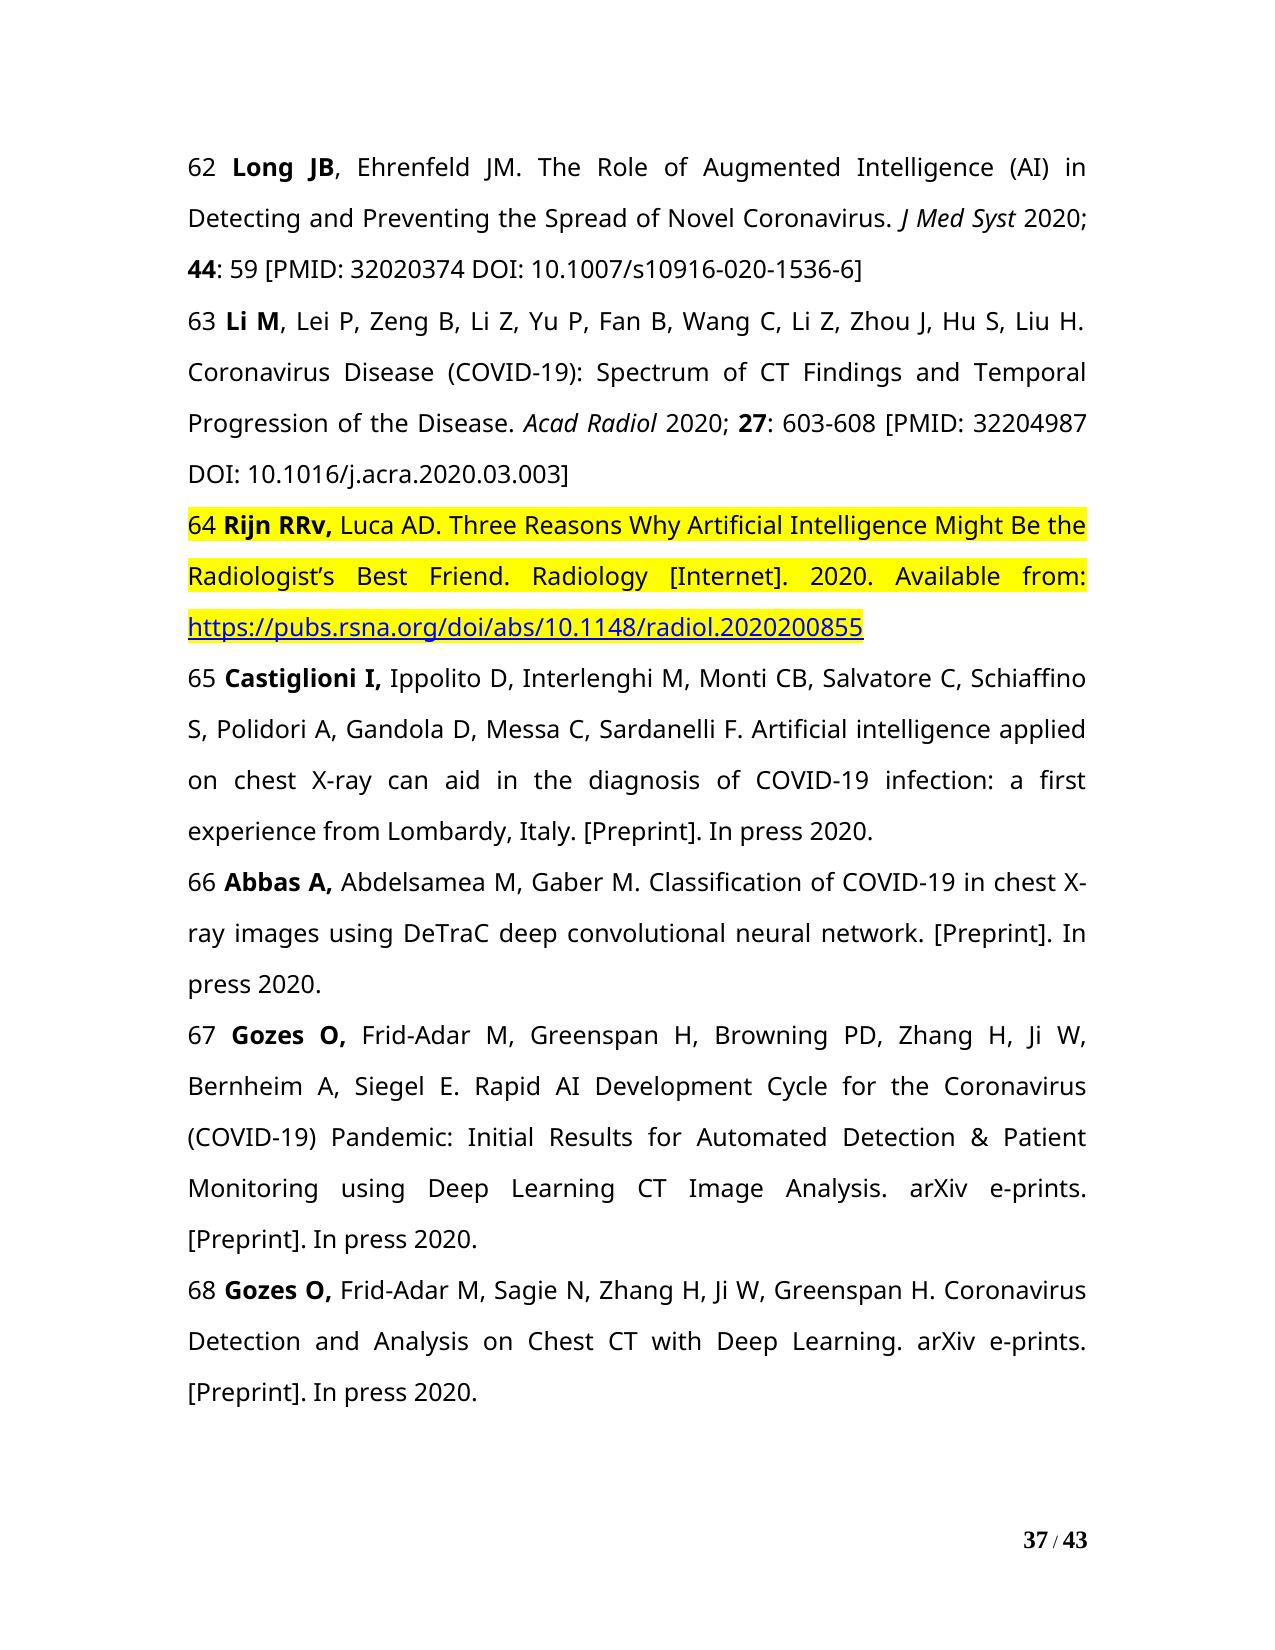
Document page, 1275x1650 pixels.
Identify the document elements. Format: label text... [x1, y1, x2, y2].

text 66 Abbas A, Abdelsamea M, Gaber M. Classification of COVID-19 in chest X-ray images using DeTraC deep convolutional neural network. [Preprint]. In press 2020. [187, 864, 1087, 1001]
text 63 Li M, Lei P, Zeng B, Li Z, Yu P, Fan B, Wang C, Li Z, Zhou J, Hu S, Liu H. Coronavirus Disease (COVID-19): Spectrum of CT Findings and Temporal Progression of the Disease. Acad Radiol 2020; 27: 603-608 [PMID: 32204987 DOI: 10.1016/j.acra.2020.03.003] [187, 303, 1087, 490]
text 64 Rijn RRv, Luca AD. Three Reasons Why Artificial Intelligence Might Be the Radiologist’s Best Friend. Radiology [Internet]. 2020. Available from: https://pubs.rsna.org/doi/abs/10.1148/radiol.2020200855 [187, 507, 1087, 643]
text 68 Gozes O, Frid-Adar M, Sagie N, Zhang H, Ji W, Greenspan H. Coronavirus Detection and Analysis on Chest CT with Deep Learning. arXiv e-prints. [Preprint]. In press 2020. [187, 1273, 1087, 1409]
text 62 Long JB, Ehrenfeld JM. The Role of Augmented Intelligence (AI) in Detecting and Preventing the Spread of Novel Coronavirus. J Med Syst 2020; 44: 59 [PMID: 32020374 DOI: 10.1007/s10916-020-1536-6] [187, 150, 1087, 286]
text 67 Gozes O, Frid-Adar M, Greenspan H, Browning PD, Zhang H, Ji W, Bernheim A, Siegel E. Rapid AI Development Cycle for the Coronavirus (COVID-19) Pandemic: Initial Results for Automated Detection & Patient Monitoring using Deep Learning CT Image Analysis. arXiv e-prints. [Preprint]. In press 2020. [187, 1018, 1087, 1256]
text 65 Castiglioni I, Ippolito D, Interlenghi M, Monti CB, Salvatore C, Schiaffino S, Polidori A, Gandola D, Messa C, Sardanelli F. Artificial intelligence applied on chest X-ray can aid in the diagnosis of COVID-19 infection: a first experience from Lombardy, Italy. [Preprint]. In press 2020. [187, 660, 1087, 848]
